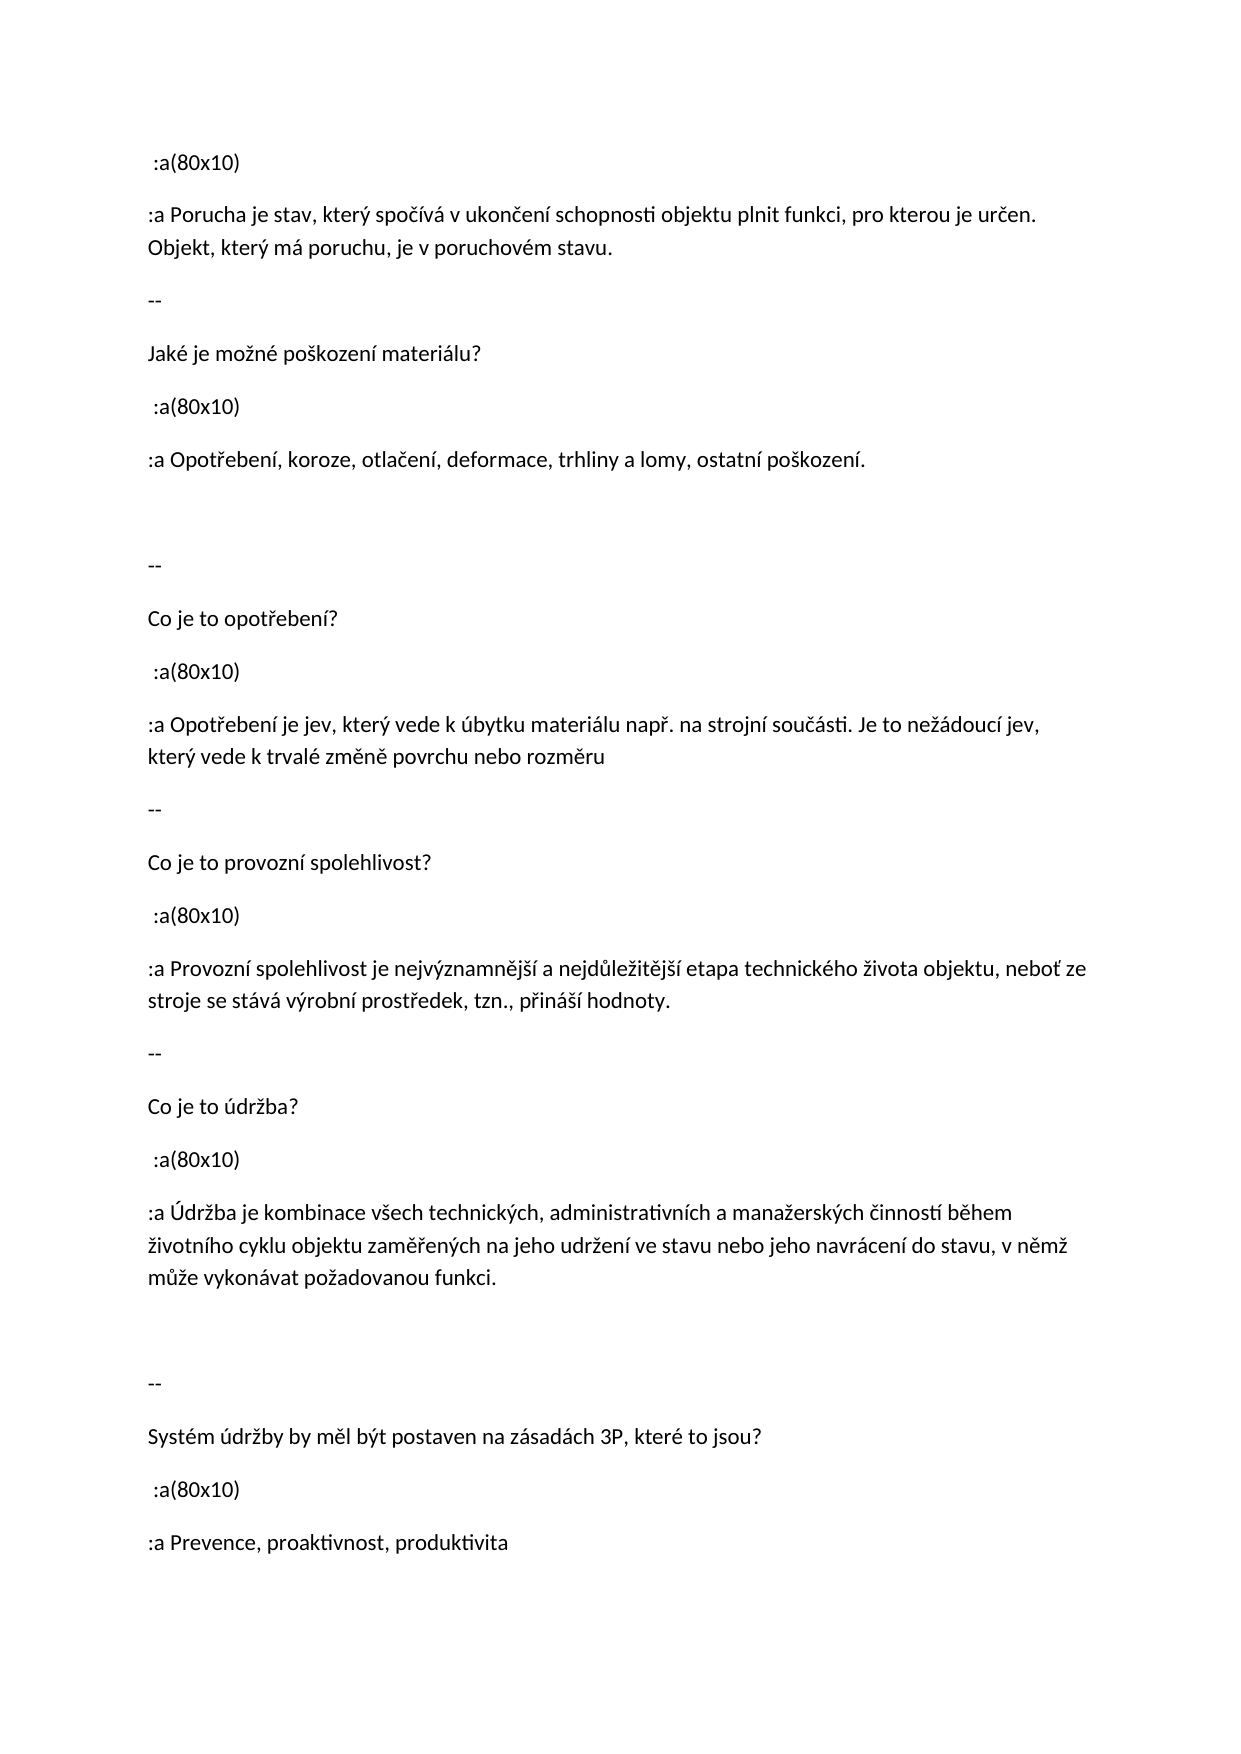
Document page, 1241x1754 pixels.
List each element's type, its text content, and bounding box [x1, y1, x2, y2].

text -- [148, 1369, 1093, 1397]
text Co je to opotřebení? [148, 604, 1093, 632]
text Jaké je možné poškození materiálu? [148, 339, 1093, 367]
text :a Údržba je kombinace všech technických, administrativních a manažerských činností během životního cyklu objektu zaměřených na jeho udržení ve stavu nebo jeho navrácení do stavu, v němž může vykonávat požadovanou funkci. [148, 1198, 1093, 1291]
text -- [148, 795, 1093, 823]
text :a(80x10) [148, 1475, 1093, 1503]
text -- [148, 551, 1093, 579]
text Systém údržby by měl být postaven na zásadách 3P, které to jsou? [148, 1422, 1093, 1450]
text :a(80x10) [148, 148, 1093, 176]
text :a Opotřebení je jev, který vede k úbytku materiálu např. na strojní součásti. Je to nežádoucí jev, který vede k trvalé změně povrchu nebo rozměru [148, 710, 1093, 770]
text :a Opotřebení, koroze, otlačení, deformace, trhliny a lomy, ostatní poškození. [148, 445, 1093, 473]
text :a Prevence, proaktivnost, produktivita [148, 1528, 1093, 1556]
text :a(80x10) [148, 657, 1093, 685]
text :a(80x10) [148, 901, 1093, 929]
text -- [148, 1039, 1093, 1067]
text Co je to provozní spolehlivost? [148, 848, 1093, 876]
text :a(80x10) [148, 392, 1093, 420]
text Co je to údržba? [148, 1092, 1093, 1121]
text :a Porucha je stav, který spočívá v ukončení schopnosti objektu plnit funkci, pro kterou je určen. Objekt, který má poruchu, je v poruchovém stavu. [148, 201, 1093, 261]
text :a Provozní spolehlivost je nejvýznamnější a nejdůležitější etapa technického života objektu, neboť ze stroje se stává výrobní prostředek, tzn., přináší hodnoty. [148, 954, 1093, 1014]
text -- [148, 286, 1093, 314]
text :a(80x10) [148, 1146, 1093, 1173]
